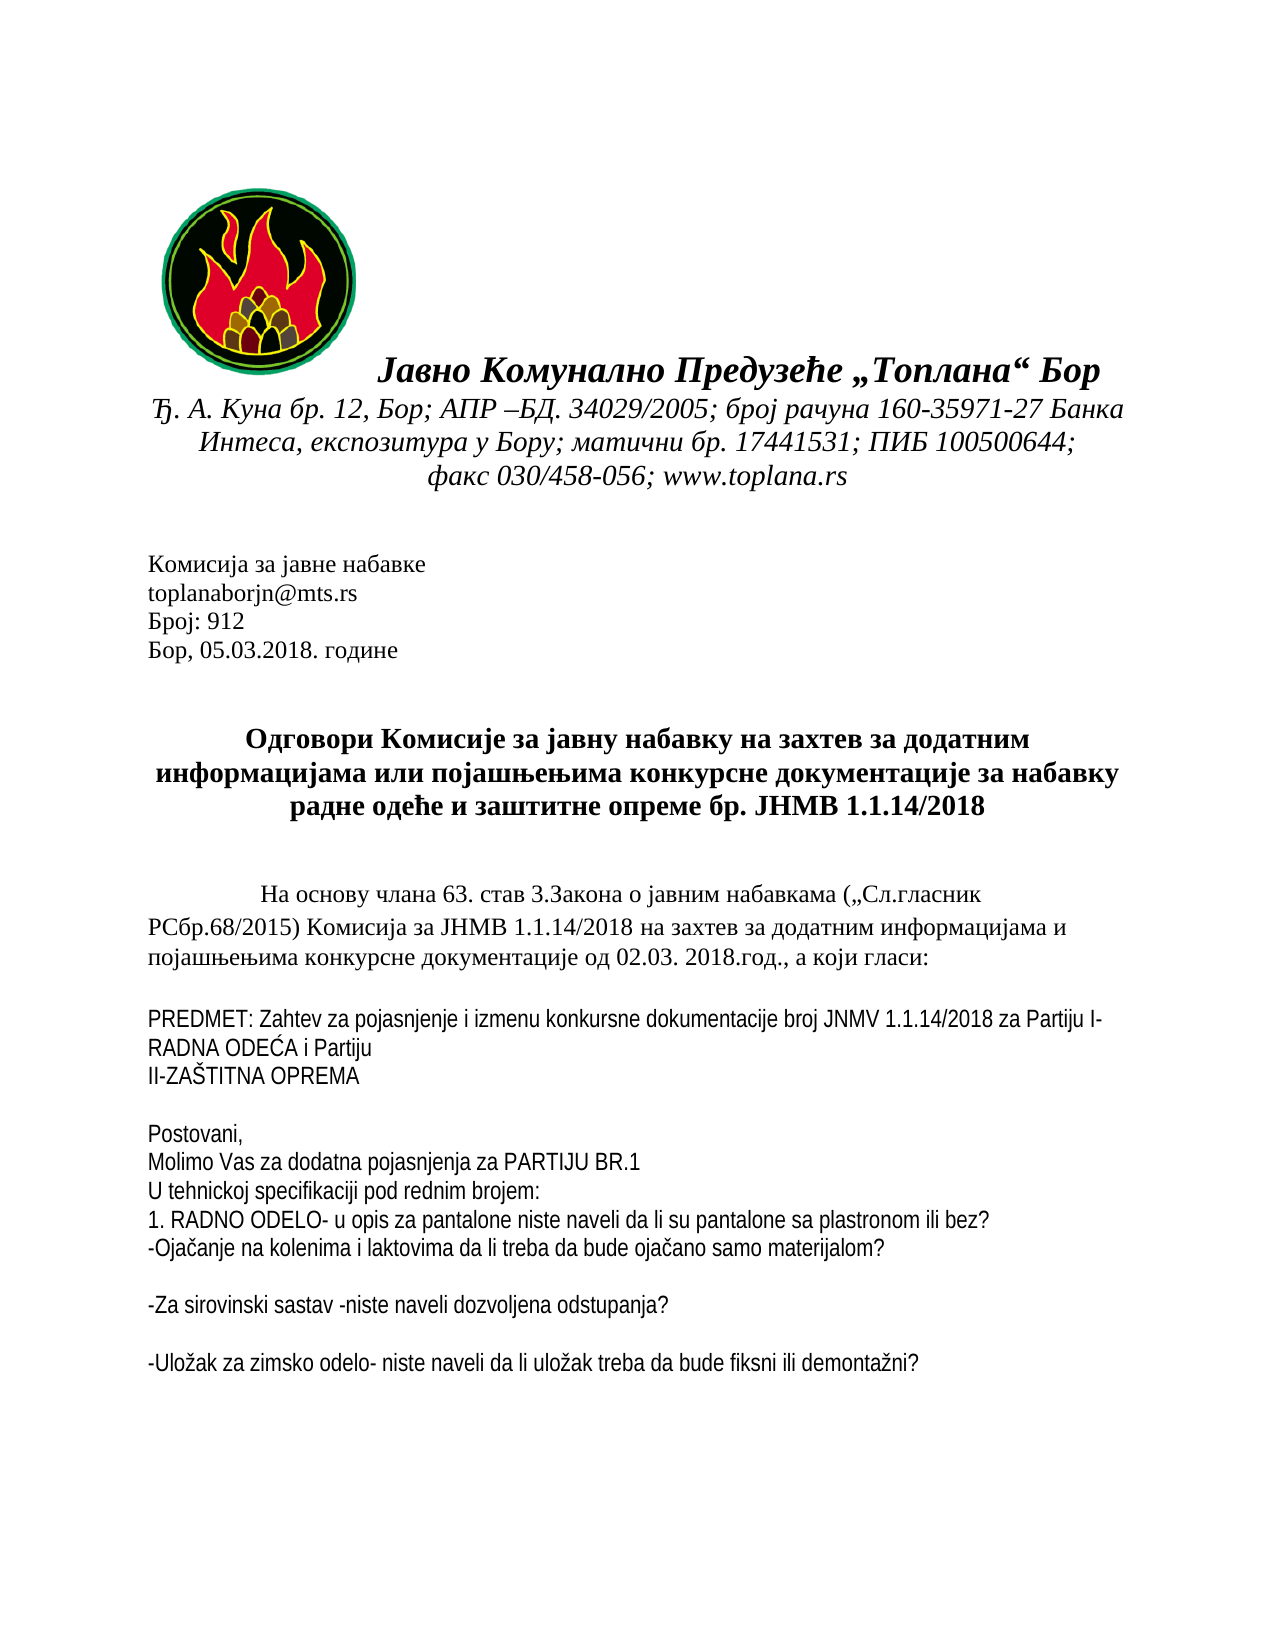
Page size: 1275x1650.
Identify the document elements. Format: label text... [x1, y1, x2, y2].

text II-ZAŠTITNA OPREMA [148, 1061, 1127, 1090]
text 1. RADNO ODELO- u opis za pantalone niste naveli da li su pantalone sa plastronom ili bez? [148, 1204, 1127, 1233]
text U tehnickoj specifikaciji pod rednim brojem: [148, 1176, 1127, 1204]
text Ђ. А. Куна бр. 12, Бор; АПР –БД. 34029/2005; број рачуна 160-35971-27 Банка Интеса, експозитура у Бору; матични бр. 17441531; ПИБ 100500644; [148, 391, 1127, 458]
text toplanaborjn@mts.rs [148, 578, 1127, 606]
text Бор, 05.03.2018. године [148, 635, 1127, 664]
text Комисија за јавне набавке [148, 549, 1127, 578]
text На основу члана 63. став 3.Закона о јавним набавкама („Сл.гласник РСбр.68/2015) Комисија за ЈНМВ 1.1.14/2018 на захтев за додатним информацијама и појашњењима конкурсне документације од 02.03. 2018.год., а који гласи: [148, 879, 1127, 971]
text -Za sirovinski sastav -niste naveli dozvoljena odstupanja? [148, 1291, 1127, 1319]
text Јавно Комунално Предузеће „Топлана“ Бор [148, 176, 1127, 391]
text Одговори Комисије за јавну набавку на захтев за додатним информацијама или појашњењима конкурсне документације за набавку радне одеће и заштитне опреме бр. ЈНМВ 1.1.14/2018 [148, 721, 1127, 822]
text -Ojačanje na kolenima i laktovima da li treba da bude ojačano samo materijalom? [148, 1233, 1127, 1262]
text PREDMET: Zahtev za pojasnjenje i izmenu konkursne dokumentacije broj JNMV 1.1.14/2018 za Partiju I-RADNA ODEĆA i Partiju [148, 1004, 1127, 1061]
text Molimo Vas za dodatna pojasnjenja za PARTIJU BR.1 [148, 1147, 1127, 1176]
text факс 030/458-056; www.toplana.rs [148, 458, 1127, 491]
text Postovani, [148, 1119, 1127, 1147]
text -Uložak za zimsko odelo- niste naveli da li uložak treba da bude fiksni ili demontažni? [148, 1348, 1127, 1376]
text Број: 912 [148, 606, 1127, 635]
